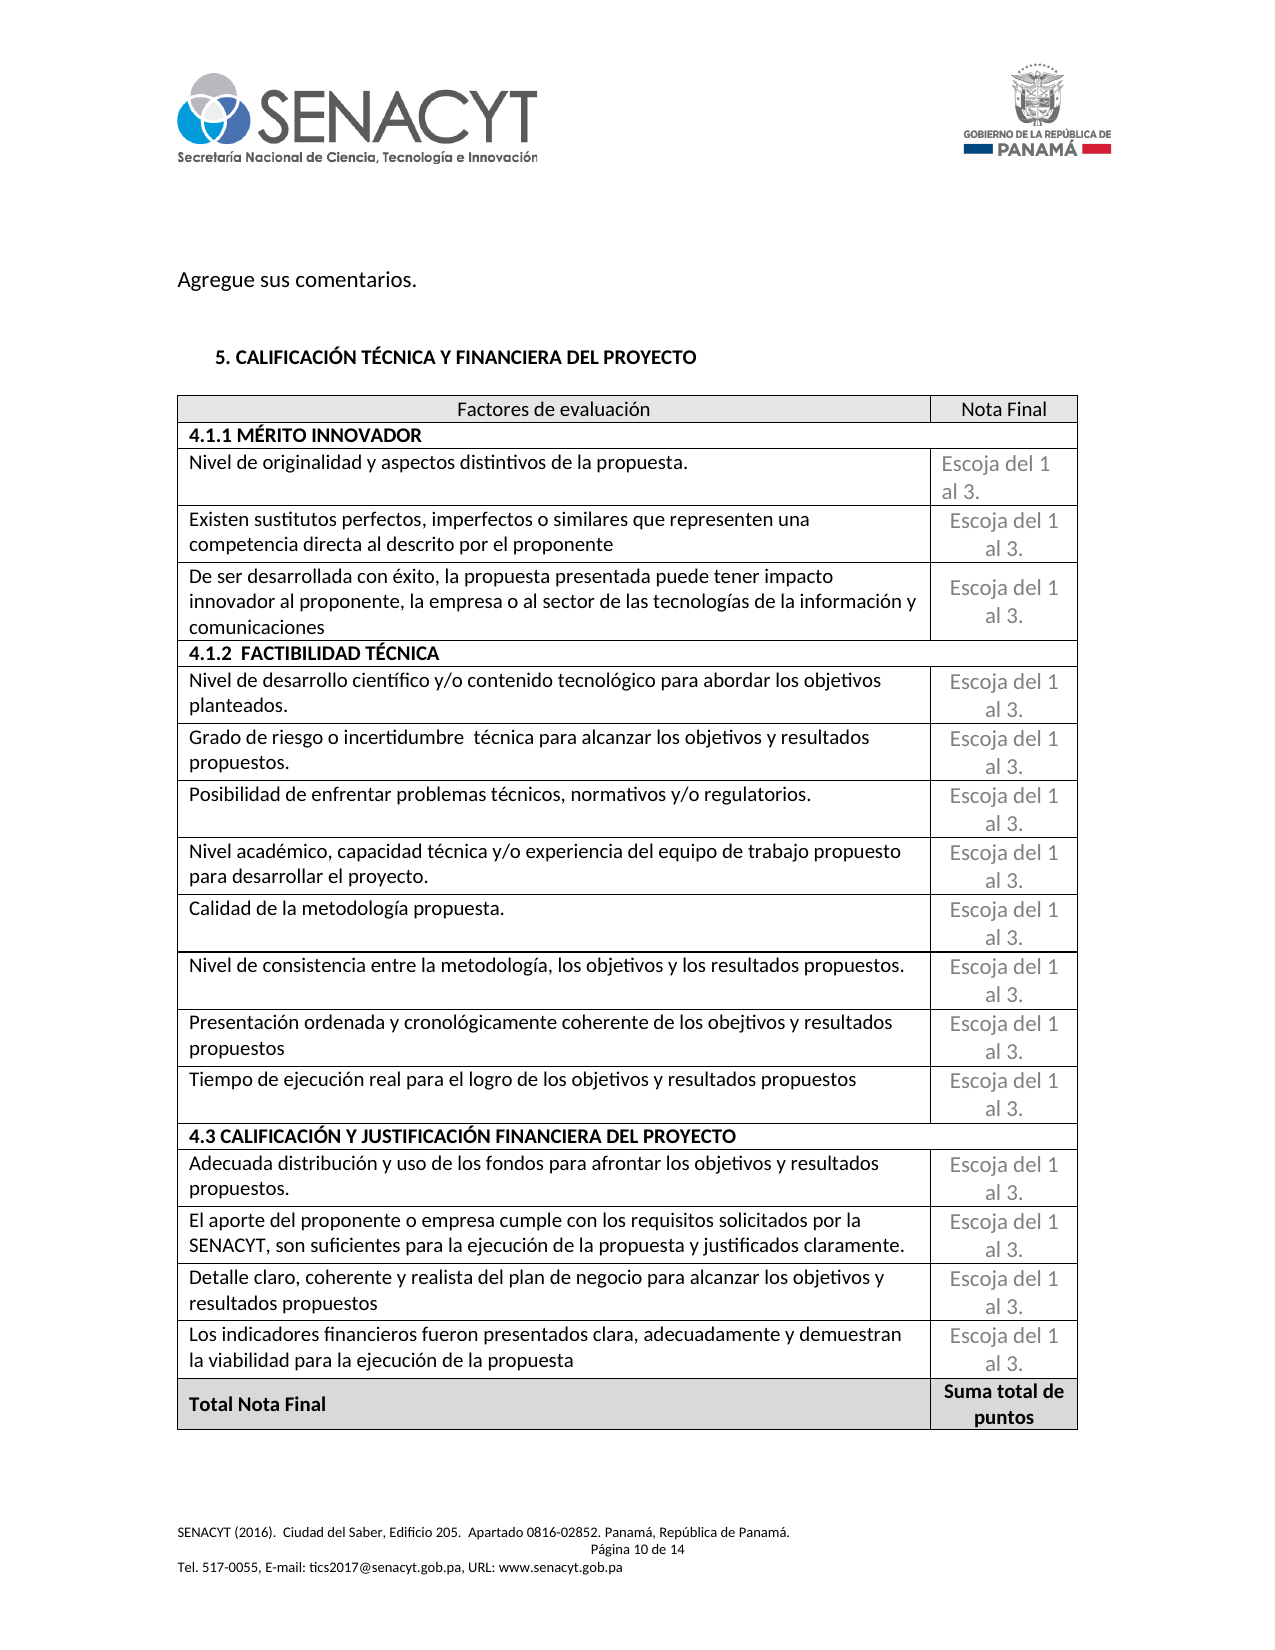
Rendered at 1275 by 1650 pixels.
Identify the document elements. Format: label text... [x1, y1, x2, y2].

table_cell [931, 667, 1077, 723]
table_cell De ser desarrollada con éxito, la propuesta presentada puede tener impacto innovador al proponente, la empresa o al sector de las tecnologías de la información y comunicaciones [178, 563, 930, 639]
table_cell El aporte del proponente o empresa cumple con los requisitos solicitados por la SENACYT, son suficientes para la ejecución de la propuesta y justificados claramente. [178, 1207, 930, 1263]
table_cell Detalle claro, coherente y realista del plan de negocio para alcanzar los objetivos y resultados propuestos [178, 1264, 930, 1320]
table_cell Adecuada distribución y uso de los fondos para afrontar los objetivos y resultados propuestos. [178, 1150, 930, 1206]
table_cell [931, 506, 1077, 562]
table_header Factores de evaluación [178, 396, 930, 422]
table_cell [931, 781, 1077, 837]
table_cell [931, 1379, 1077, 1429]
table_cell Los indicadores financieros fueron presentados clara, adecuadamente y demuestran la viabilidad para la ejecución de la propuesta [178, 1321, 930, 1377]
table_header Nota Final [931, 396, 1077, 422]
table_cell Nivel de desarrollo científico y/o contenido tecnológico para abordar los objetivos planteados. [178, 667, 930, 723]
table_cell Presentación ordenada y cronológicamente coherente de los obejtivos y resultados propuestos [178, 1010, 930, 1066]
table_cell Posibilidad de enfrentar problemas técnicos, normativos y/o regulatorios. [178, 781, 930, 837]
table_cell 4.1.1 MÉRITO INNOVADOR [178, 423, 1077, 448]
table_cell Nivel de originalidad y aspectos distintivos de la propuesta. [178, 449, 930, 505]
table_cell Calidad de la metodología propuesta. [178, 895, 930, 951]
table_cell [931, 953, 1077, 1008]
list 5. CALIFICACIÓN TÉCNICA Y FINANCIERA DEL PROYECTO [215, 344, 1098, 370]
table_cell [931, 1010, 1077, 1066]
table_cell [931, 1207, 1077, 1263]
picture [177, 73, 538, 164]
table_cell 4.3 CALIFICACIÓN Y JUSTIFICACIÓN FINANCIERA DEL PROYECTO [178, 1124, 1077, 1149]
table_cell [931, 563, 1077, 639]
table_cell Tiempo de ejecución real para el logro de los objetivos y resultados propuestos [178, 1067, 930, 1123]
table_cell [931, 895, 1077, 951]
table_cell [931, 1321, 1077, 1377]
table_cell 4.1.2 FACTIBILIDAD TÉCNICA [178, 641, 1077, 666]
table_cell [931, 449, 1077, 505]
table_cell [931, 1150, 1077, 1206]
table_cell Grado de riesgo o incertidumbre técnica para alcanzar los objetivos y resultados propuestos. [178, 724, 930, 780]
picture [963, 63, 1112, 156]
table_cell [931, 724, 1077, 780]
table_cell [931, 1067, 1077, 1123]
table_cell Nivel de consistencia entre la metodología, los objetivos y los resultados propuestos. [178, 953, 930, 1008]
table_cell Total Nota Final [178, 1379, 930, 1429]
table_cell Existen sustitutos perfectos, imperfectos o similares que representen una competencia directa al descrito por el proponente [178, 506, 930, 562]
table_cell [931, 1264, 1077, 1320]
table_cell Nivel académico, capacidad técnica y/o experiencia del equipo de trabajo propuesto para desarrollar el proyecto. [178, 838, 930, 894]
table_cell [931, 838, 1077, 894]
